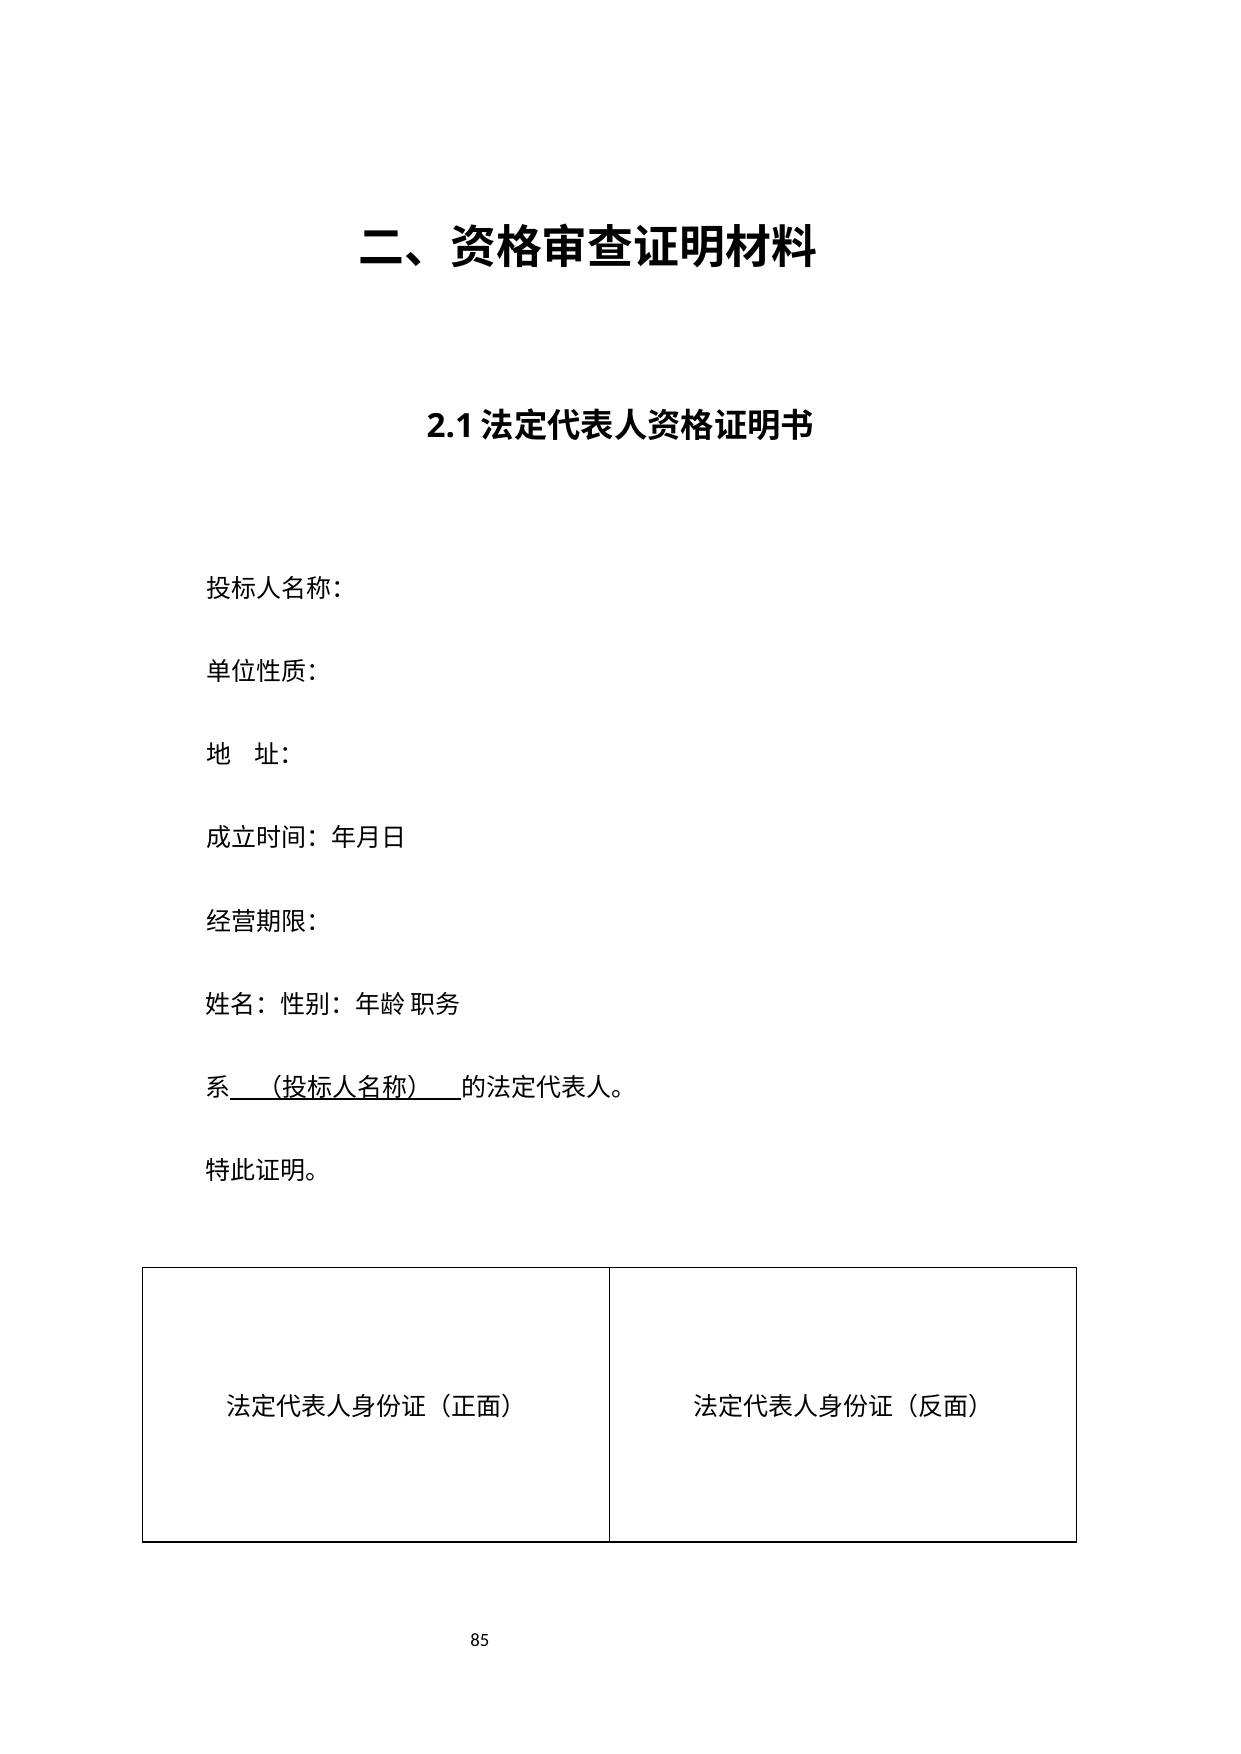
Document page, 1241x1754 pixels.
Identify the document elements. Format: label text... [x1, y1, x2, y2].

text 地 址： [153, 720, 1087, 785]
text 投标人名称： [153, 554, 1087, 619]
text 2.1法定代表人资格证明书 [153, 390, 1087, 455]
text 经营期限： [153, 887, 1087, 952]
text 单位性质： [153, 637, 1087, 702]
text 成立时间：年月日 [153, 803, 1087, 868]
text 姓名：性别：年龄 职务 [153, 970, 1087, 1035]
text 特此证明。 [153, 1136, 1087, 1201]
text 二、资格审查证明材料 [153, 194, 1087, 292]
table_header 法定代表人身份证（反面） [610, 1268, 1076, 1541]
table_header 法定代表人身份证（正面） [143, 1268, 609, 1541]
text 系 （投标人名称） 的法定代表人。 [153, 1053, 1087, 1118]
